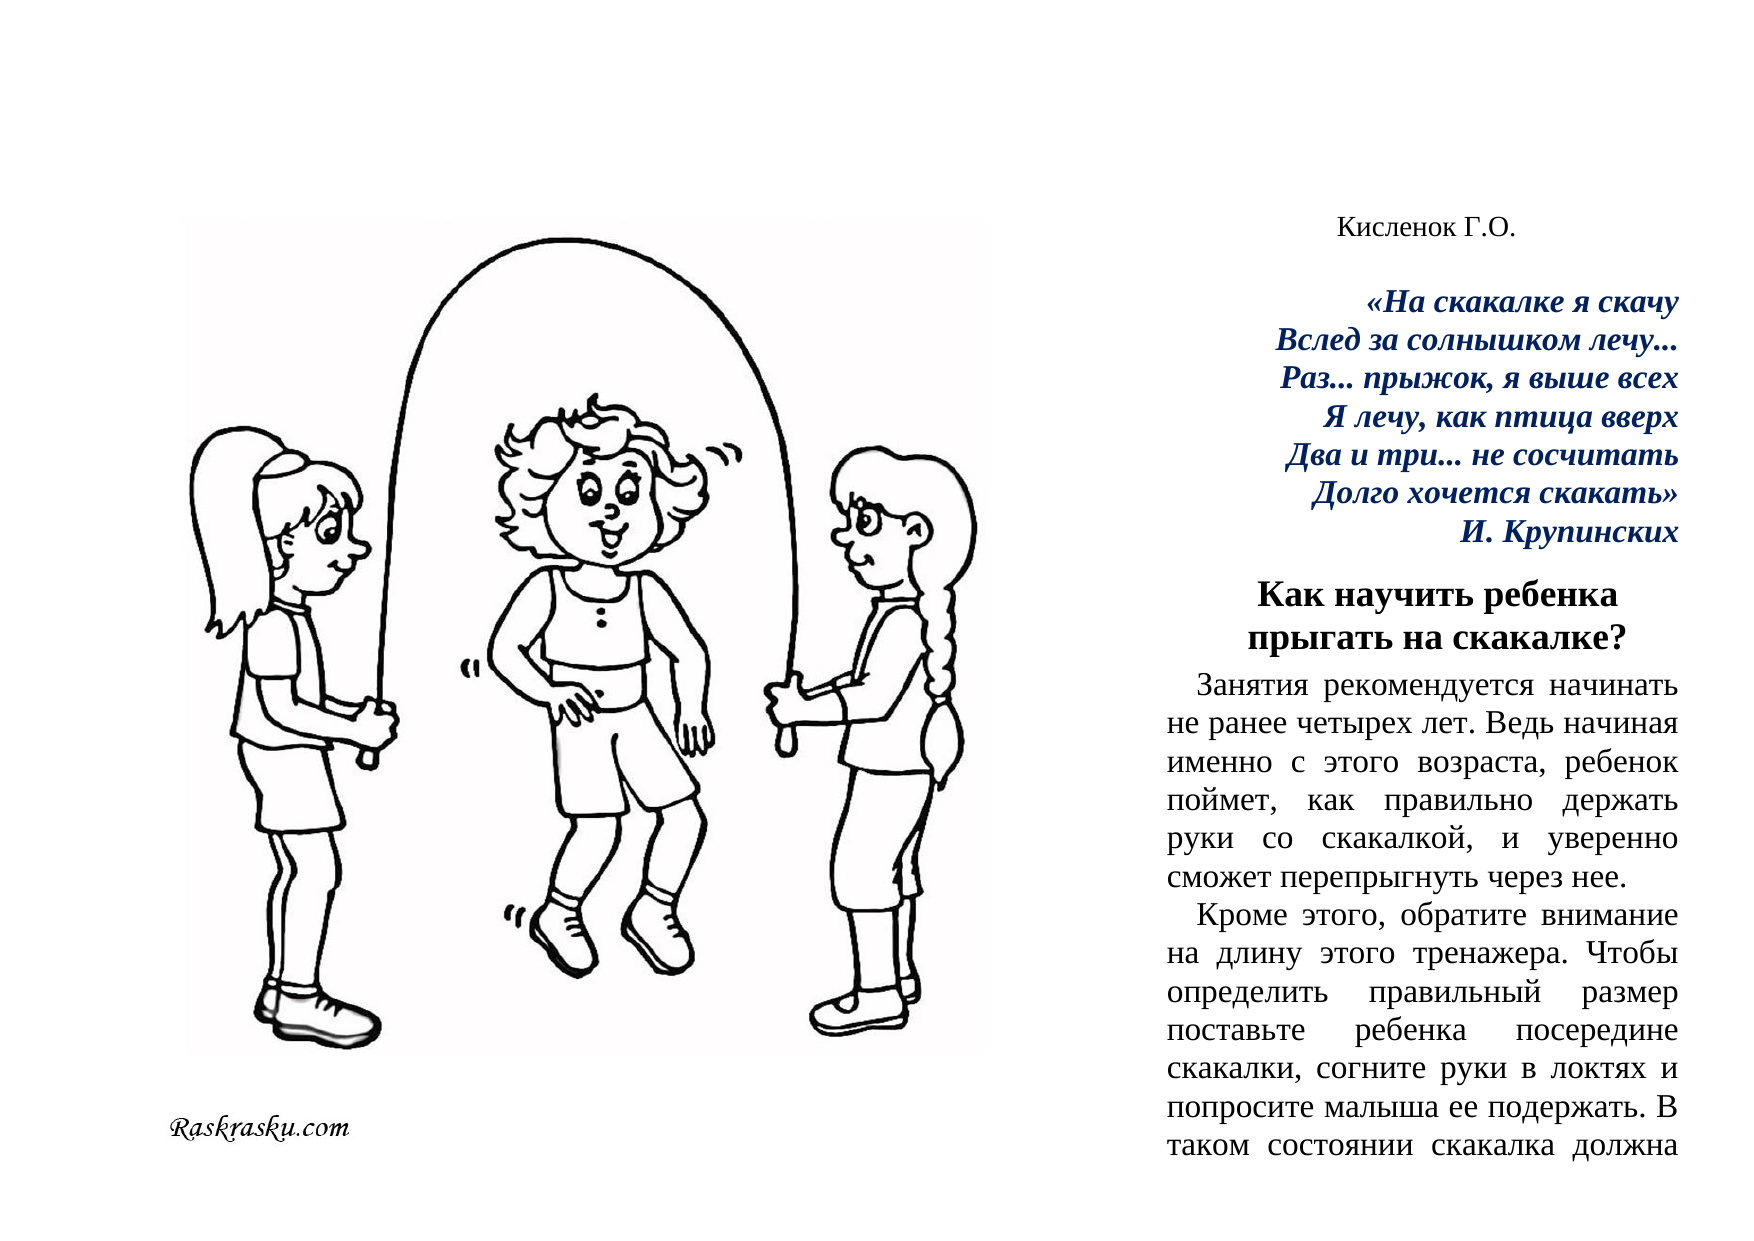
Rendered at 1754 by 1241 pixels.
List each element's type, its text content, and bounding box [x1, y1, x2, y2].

text прыгать на скакалке? [1167, 614, 1679, 657]
text Как научить ребенка [1167, 571, 1679, 614]
text «На скакалке я скачу [1167, 281, 1679, 319]
text Раз... прыжок, я выше всех [1167, 358, 1679, 396]
text Занятия рекомендуется начинать не ранее четырех лет. Ведь начиная именно с этого возраста, ребенок поймет, как правильно держать руки со скакалкой, и уверенно сможет перепрыгнуть через нее. [1167, 664, 1679, 894]
text Вслед за солнышком лечу... [1167, 319, 1679, 358]
text Кисленок Г.О. [1167, 209, 1679, 243]
text Я лечу, как птица вверх [1167, 396, 1679, 434]
text И. Крупинских [1167, 511, 1679, 549]
picture [157, 120, 1004, 1149]
text Два и три... не сосчитать [1167, 434, 1679, 473]
text Долго хочется скакать» [1167, 473, 1679, 511]
